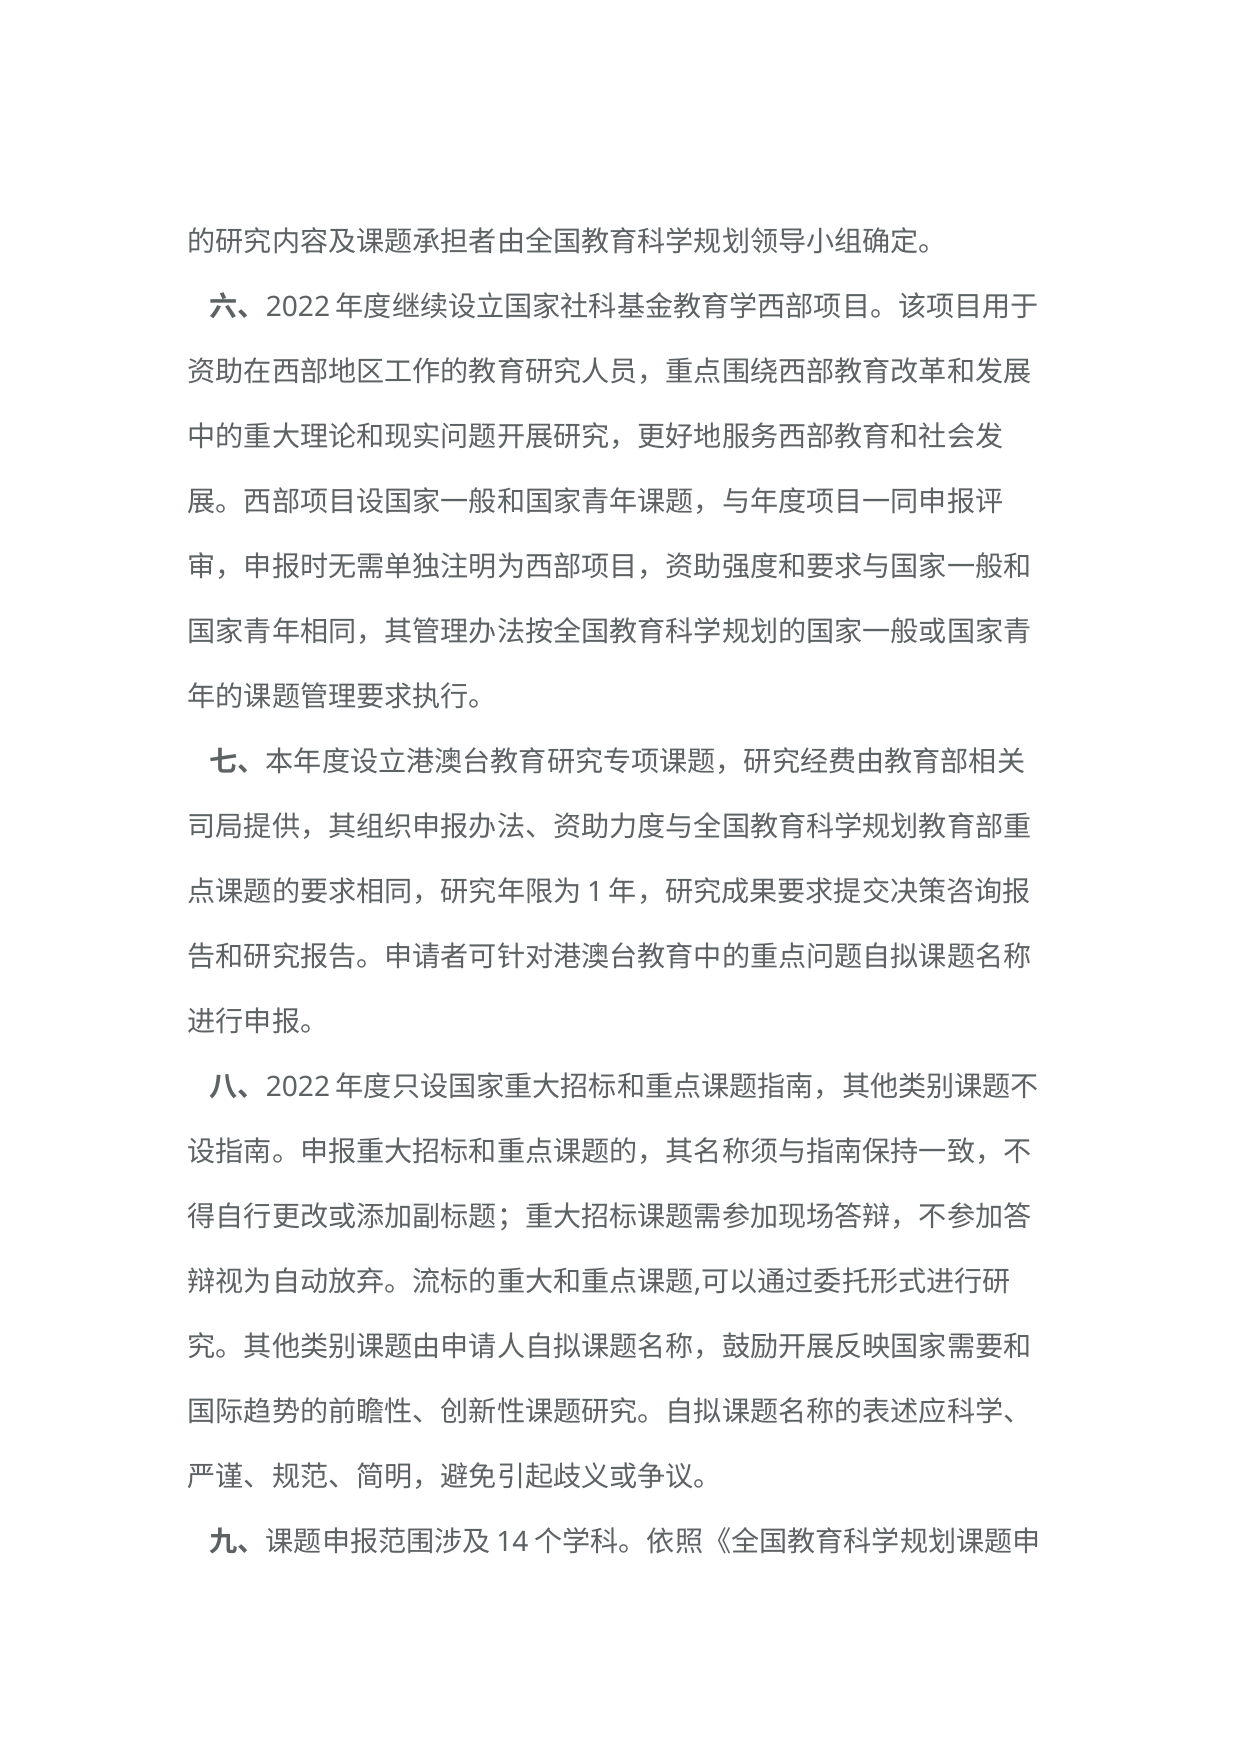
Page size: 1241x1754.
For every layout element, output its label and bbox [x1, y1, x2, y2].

table_header [188, 162, 1053, 1572]
